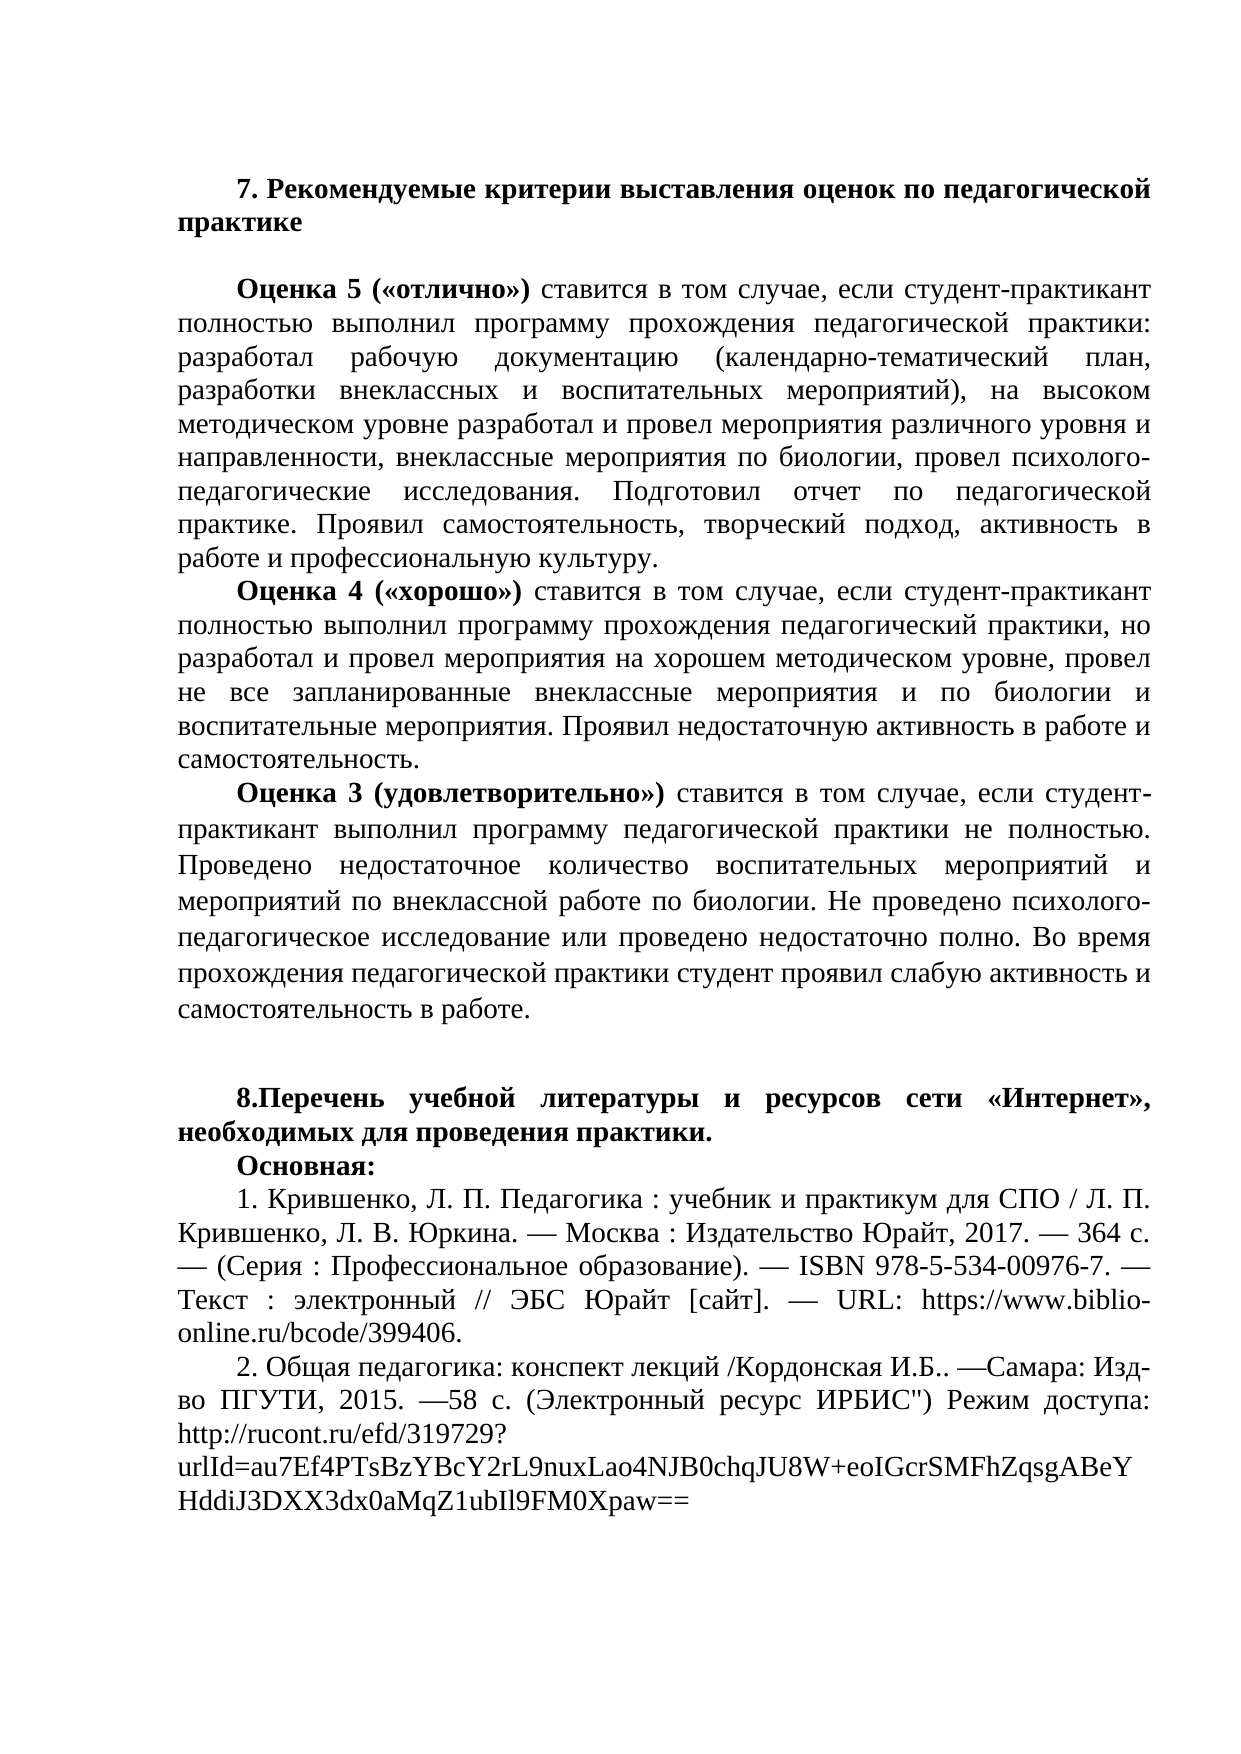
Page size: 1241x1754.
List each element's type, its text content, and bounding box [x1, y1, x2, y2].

text 2. Общая педагогика: конспект лекций /Кордонская И.Б.. —Самара: Изд-во ПГУТИ, 2015. —58 с. (Электронный ресурс ИРБИС") Режим доступа: http://rucont.ru/efd/319729?urlId=au7Ef4PTsBzYBcY2rL9nuxLao4NJB0chqJU8W+eoIGcrSMFhZqsgABeYHddiJ3DXX3dx0aMqZ1ubIl9FM0Xpaw== [177, 1349, 1152, 1517]
text 8.Перечень учебной литературы и ресурсов сети «Интернет», необходимых для проведения практики. [177, 1081, 1152, 1148]
text Оценка 5 («отлично») ставится в том случае, если студент-практикант полностью выполнил программу прохождения педагогической практики: разработал рабочую документацию (календарно-тематический план, разработки внеклассных и воспитательных мероприятий), на высоком методическом уровне разработал и провел мероприятия различного уровня и направленности, внеклассные мероприятия по биологии, провел психолого-педагогические исследования. Подготовил отчет по педагогической практике. Проявил самостоятельность, творческий подход, активность в работе и профессиональную культуру. [177, 272, 1152, 573]
text Оценка 4 («хорошо») ставится в том случае, если студент-практикант полностью выполнил программу прохождения педагогический практики, но разработал и провел мероприятия на хорошем методическом уровне, провел не все запланированные внеклассные мероприятия и по биологии и воспитательные мероприятия. Проявил недостаточную активность в работе и самостоятельность. [177, 573, 1152, 775]
text 1. Крившенко, Л. П. Педагогика : учебник и практикум для СПО / Л. П. Крившенко, Л. В. Юркина. — Москва : Издательство Юрайт, 2017. — 364 с. — (Серия : Профессиональное образование). — ISBN 978-5-534-00976-7. — Текст : электронный // ЭБС Юрайт [сайт]. — URL: https://www.biblio-online.ru/bcode/399406. [177, 1181, 1152, 1349]
text 7. Рекомендуемые критерии выставления оценок по педагогической практике [177, 171, 1152, 238]
text Основная: [177, 1148, 1152, 1181]
list Оценка 3 (удовлетворительно») ставится в том случае, если студент-практикант выполнил программу педагогической практики не полностью. Проведено недостаточное количество воспитательных мероприятий и мероприятий по внеклассной работе по биологии. Не проведено психолого-педагогическое исследование или проведено недостаточно полно. Во время прохождения педагогической практики студент проявил слабую активность и самостоятельность в работе. [177, 775, 1152, 1025]
